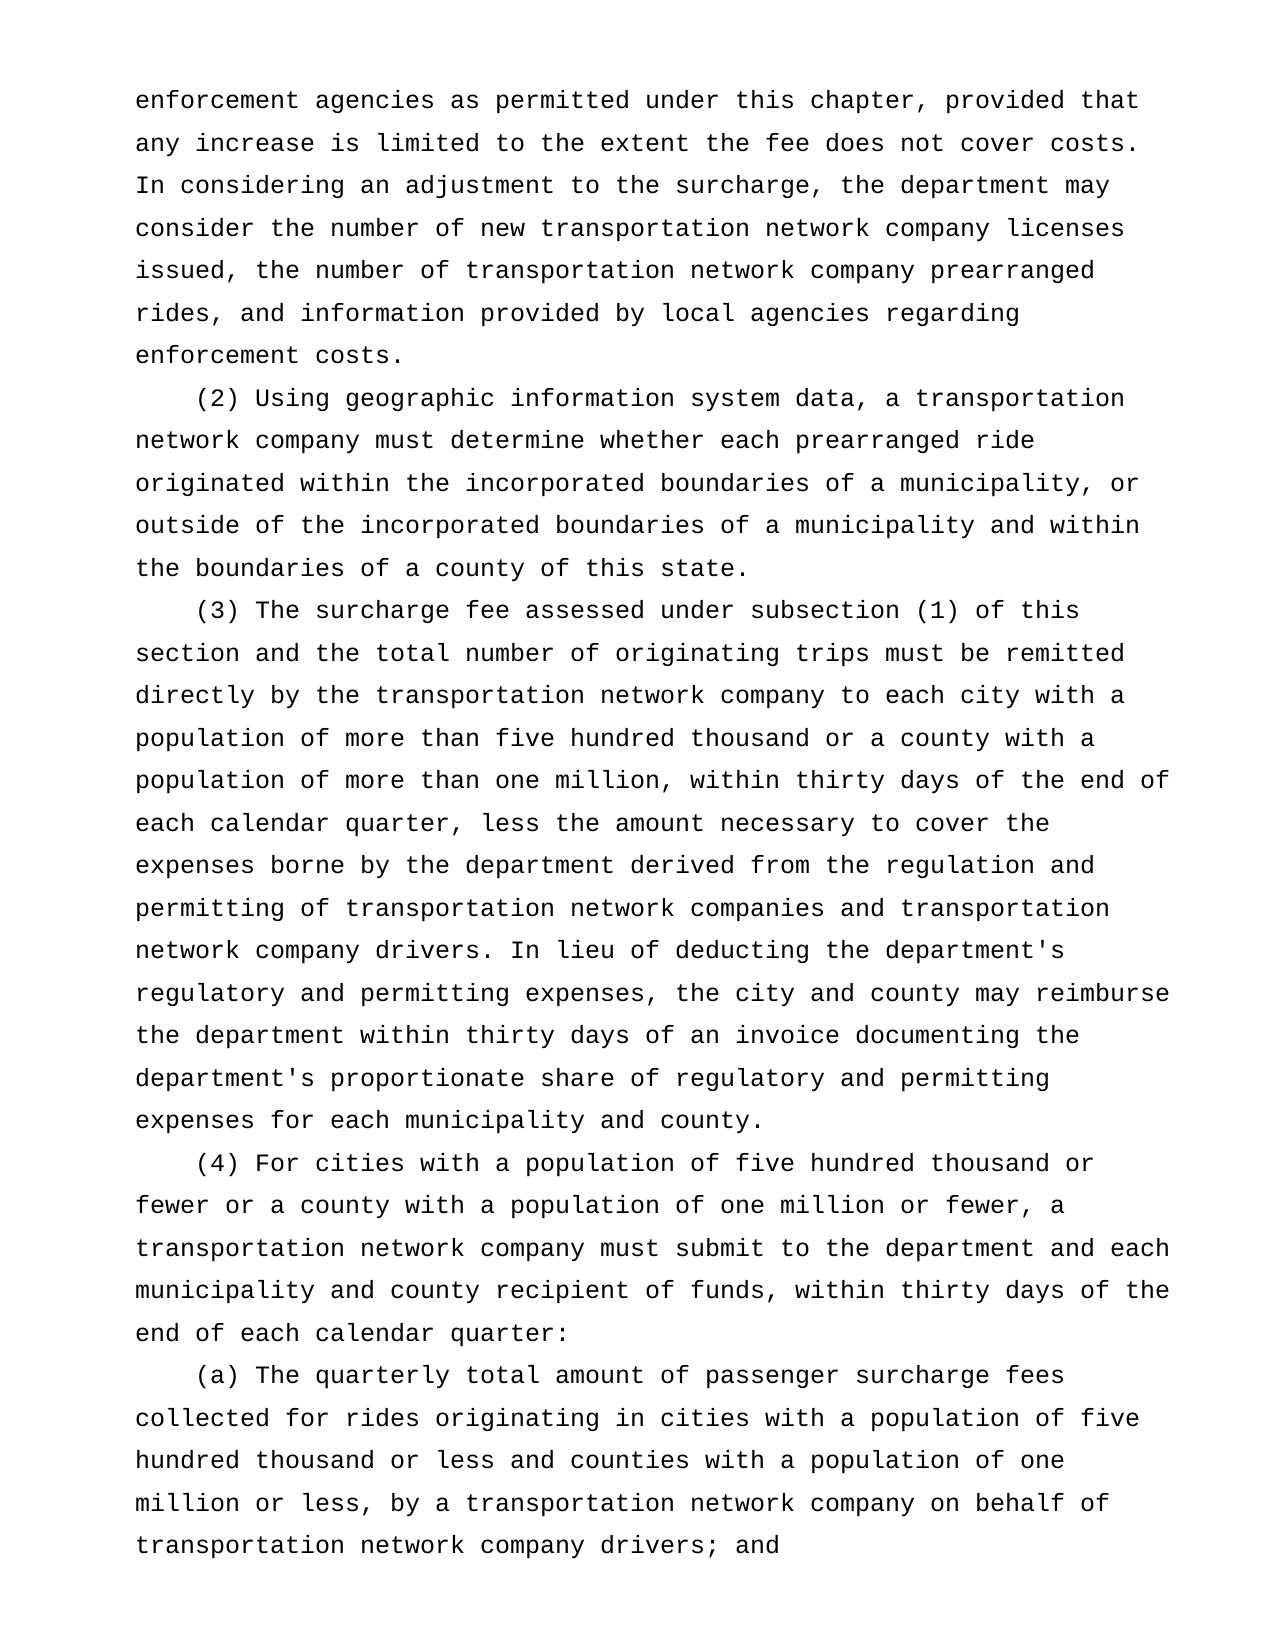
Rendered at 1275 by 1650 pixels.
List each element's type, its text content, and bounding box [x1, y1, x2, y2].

text (4) For cities with a population of five hundred thousand or fewer or a county with a population of one million or fewer, a transportation network company must submit to the department and each municipality and county recipient of funds, within thirty days of the end of each calendar quarter: [135, 1137, 1170, 1350]
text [135, 75, 1170, 372]
text (2) Using geographic information system data, a transportation network company must determine whether each prearranged ride originated within the incorporated boundaries of a municipality, or outside of the incorporated boundaries of a municipality and within the boundaries of a county of this state. [135, 372, 1170, 585]
text (3) The surcharge fee assessed under subsection (1) of this section and the total number of originating trips must be remitted directly by the transportation network company to each city with a population of more than five hundred thousand or a county with a population of more than one million, within thirty days of the end of each calendar quarter, less the amount necessary to cover the expenses borne by the department derived from the regulation and permitting of transportation network companies and transportation network company drivers. In lieu of deducting the department's regulatory and permitting expenses, the city and county may reimburse the department within thirty days of an invoice documenting the department's proportionate share of regulatory and permitting expenses for each municipality and county. [135, 585, 1170, 1137]
text (a) The quarterly total amount of passenger surcharge fees collected for rides originating in cities with a population of five hundred thousand or less and counties with a population of one million or less, by a transportation network company on behalf of transportation network company drivers; and [135, 1350, 1170, 1562]
